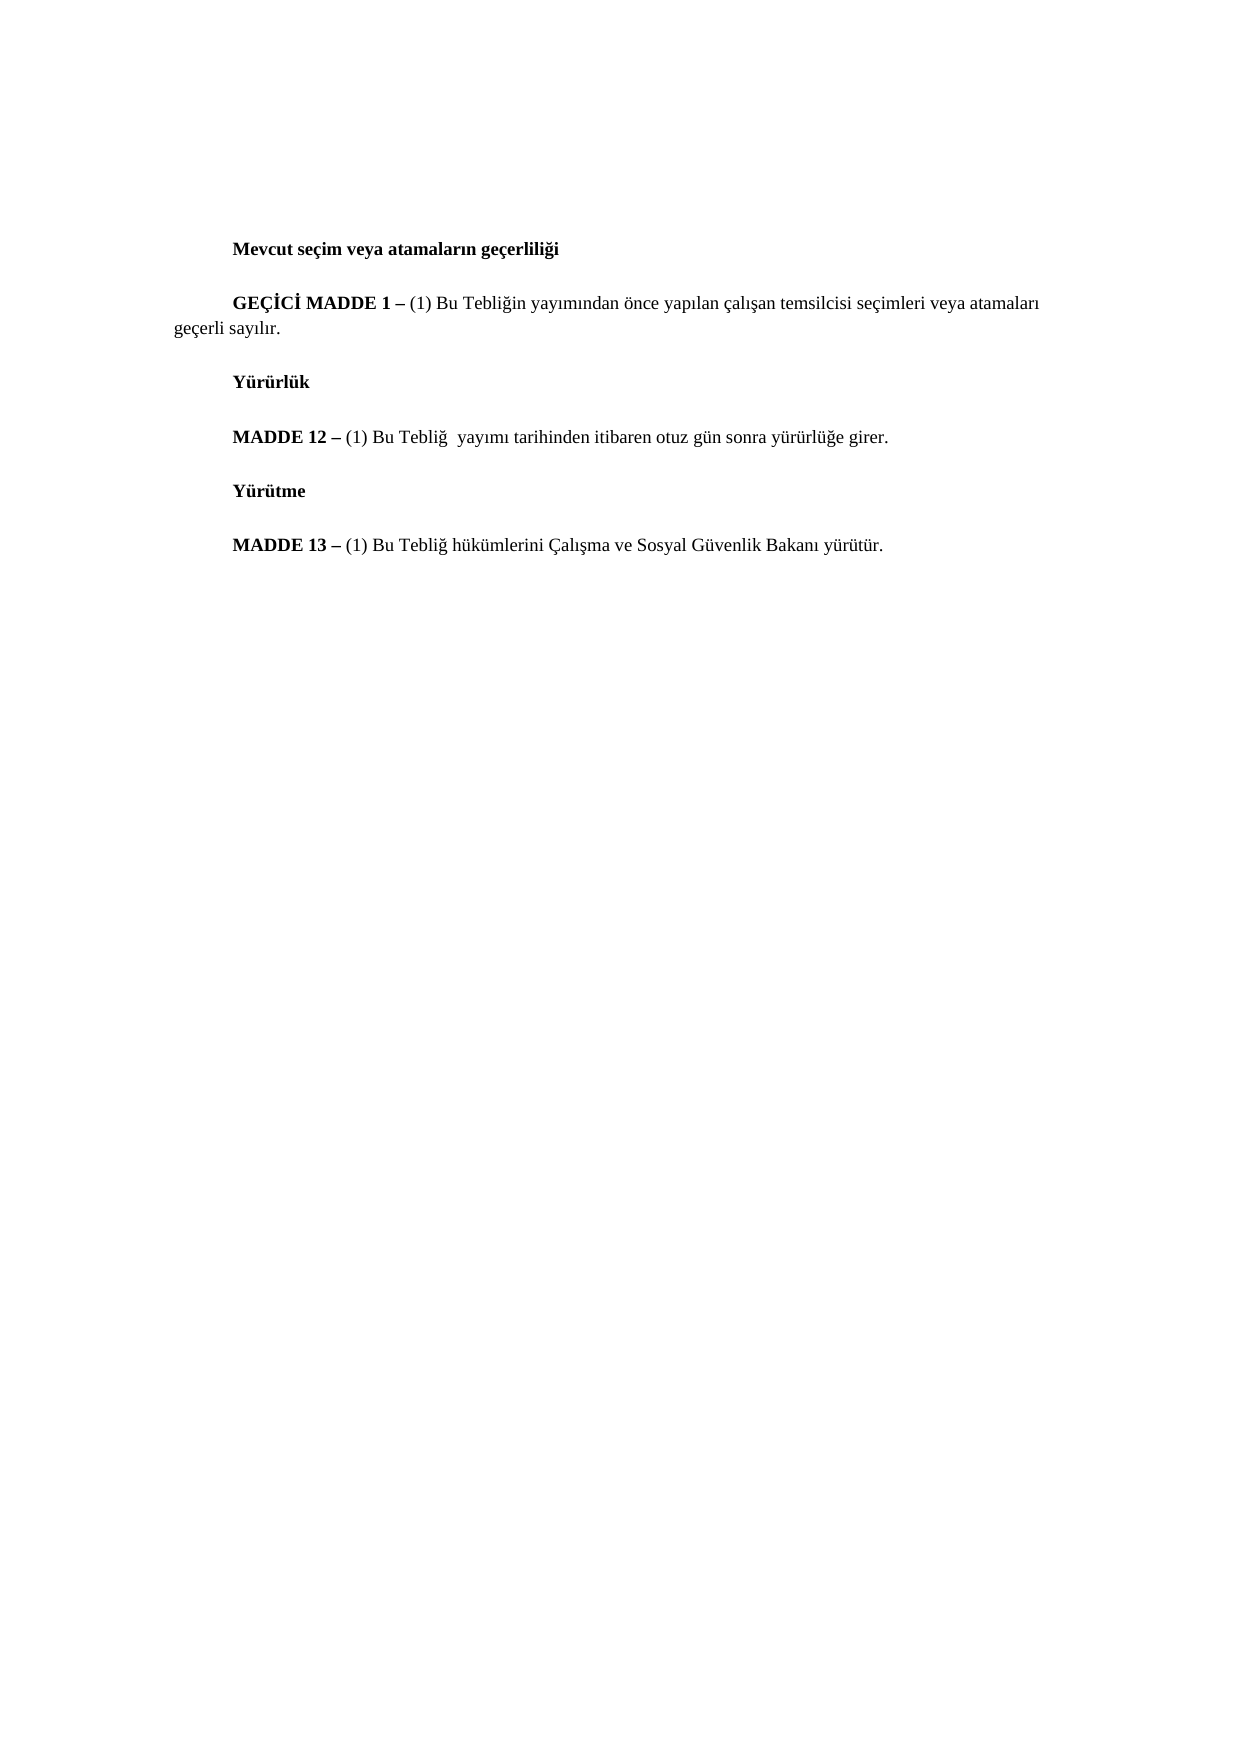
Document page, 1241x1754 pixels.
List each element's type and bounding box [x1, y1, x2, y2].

table_header [146, 148, 1094, 606]
